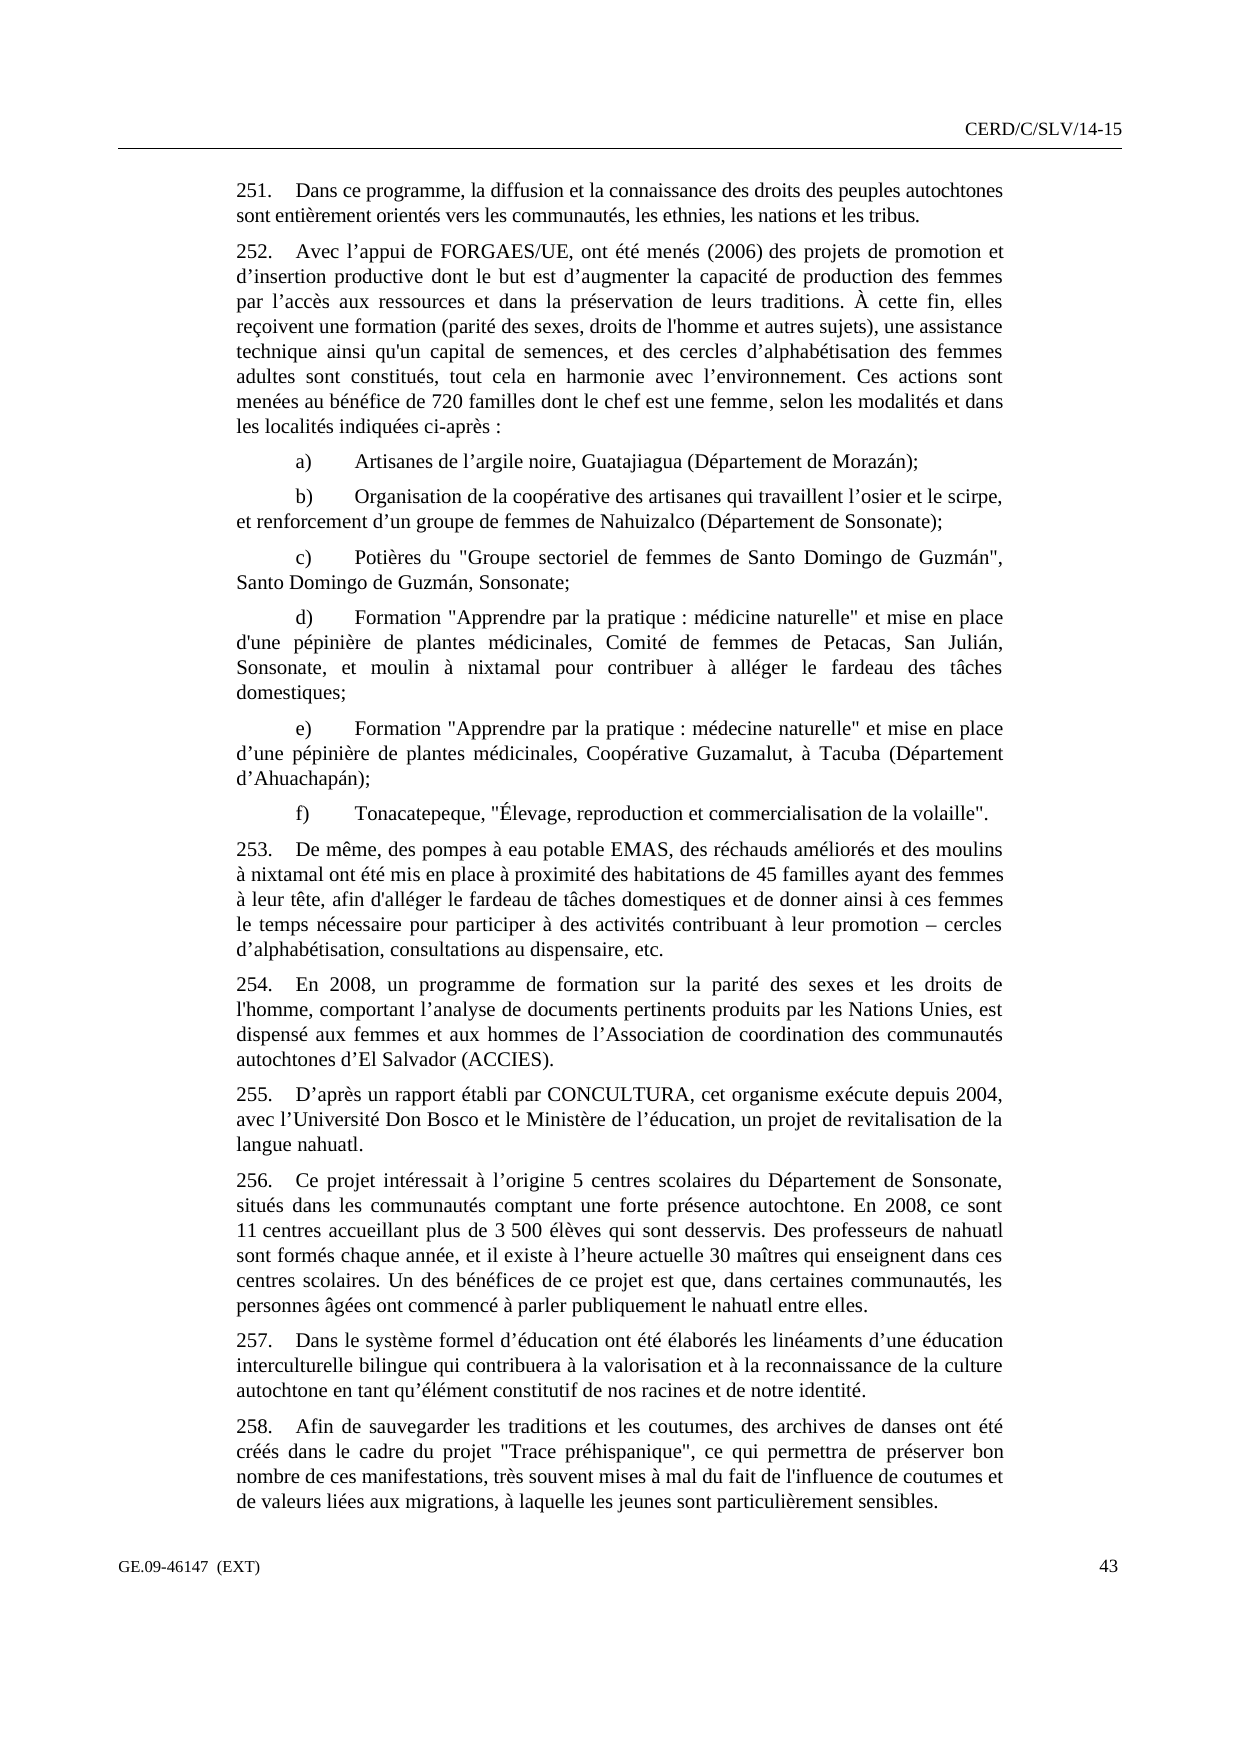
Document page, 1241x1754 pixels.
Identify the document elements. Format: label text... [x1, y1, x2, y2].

list Tonacatepeque, "Élevage, reproduction et commercialisation de la volaille". [236, 800, 1004, 825]
text 258. Afin de sauvegarder les traditions et les coutumes, des archives de danses ont été créés dans le cadre du projet "Trace préhispanique", ce qui permettra de préserver bon nombre de ces manifestations, très souvent mises à mal du fait de l'influence de coutumes et de valeurs liées aux migrations, à laquelle les jeunes sont particulièrement sensibles. [236, 1413, 1004, 1513]
text 257. Dans le système formel d’éducation ont été élaborés les linéaments d’une éducation interculturelle bilingue qui contribuera à la valorisation et à la reconnaissance de la culture autochtone en tant qu’élément constitutif de nos racines et de notre identité. [236, 1327, 1004, 1402]
text 254. En 2008, un programme de formation sur la parité des sexes et les droits de l'homme, comportant l’analyse de documents pertinents produits par les Nations Unies, est dispensé aux femmes et aux hommes de l’Association de coordination des communautés autochtones d’El Salvador (ACCIES). [236, 971, 1004, 1071]
text 256. Ce projet intéressait à l’origine 5 centres scolaires du Département de Sonsonate, situés dans les communautés comptant une forte présence autochtone. En 2008, ce sont 11 centres accueillant plus de 3 500 élèves qui sont desservis. Des professeurs de nahuatl sont formés chaque année, et il existe à l’heure actuelle 30 maîtres qui enseignent dans ces centres scolaires. Un des bénéfices de ce projet est que, dans certaines communautés, les personnes âgées ont commencé à parler publiquement le nahuatl entre elles. [236, 1167, 1004, 1317]
text 253. De même, des pompes à eau potable EMAS, des réchauds améliorés et des moulins à nixtamal ont été mis en place à proximité des habitations de 45 familles ayant des femmes à leur tête, afin d'alléger le fardeau de tâches domestiques et de donner ainsi à ces femmes le temps nécessaire pour participer à des activités contribuant à leur promotion – cercles d’alphabétisation, consultations au dispensaire, etc. [236, 836, 1004, 961]
list Formation "Apprendre par la pratique : médicine naturelle" et mise en place d'une pépinière de plantes médicinales, Comité de femmes de Petacas, San Julián, Sonsonate, et moulin à nixtamal pour contribuer à alléger le fardeau des tâches domestiques; [236, 604, 1004, 704]
text 252. Avec l’appui de FORGAES/UE, ont été menés (2006) des projets de promotion et d’insertion productive dont le but est d’augmenter la capacité de production des femmes par l’accès aux ressources et dans la préservation de leurs traditions. À cette fin, elles reçoivent une formation (parité des sexes, droits de l'homme et autres sujets), une assistance technique ainsi qu'un capital de semences, et des cercles d’alphabétisation des femmes adultes sont constitués, tout cela en harmonie avec l’environnement. Ces actions sont menées au bénéfice de 720 familles dont le chef est une femme, selon les modalités et dans les localités indiquées ci-après : [236, 238, 1004, 438]
list Formation "Apprendre par la pratique : médecine naturelle" et mise en place d’une pépinière de plantes médicinales, Coopérative Guzamalut, à Tacuba (Département d’Ahuachapán); [236, 715, 1004, 790]
list Artisanes de l’argile noire, Guatajiagua (Département de Morazán); [236, 448, 1004, 473]
list Organisation de la coopérative des artisanes qui travaillent l’osier et le scirpe, et renforcement d’un groupe de femmes de Nahuizalco (Département de Sonsonate); [236, 483, 1004, 533]
text 255. D’après un rapport établi par CONCULTURA, cet organisme exécute depuis 2004, avec l’Université Don Bosco et le Ministère de l’éducation, un projet de revitalisation de la langue nahuatl. [236, 1081, 1004, 1156]
list Potières du "Groupe sectoriel de femmes de Santo Domingo de Guzmán", Santo Domingo de Guzmán, Sonsonate; [236, 544, 1004, 594]
text 251. Dans ce programme, la diffusion et la connaissance des droits des peuples autochtones sont entièrement orientés vers les communautés, les ethnies, les nations et les tribus. [236, 177, 1004, 227]
